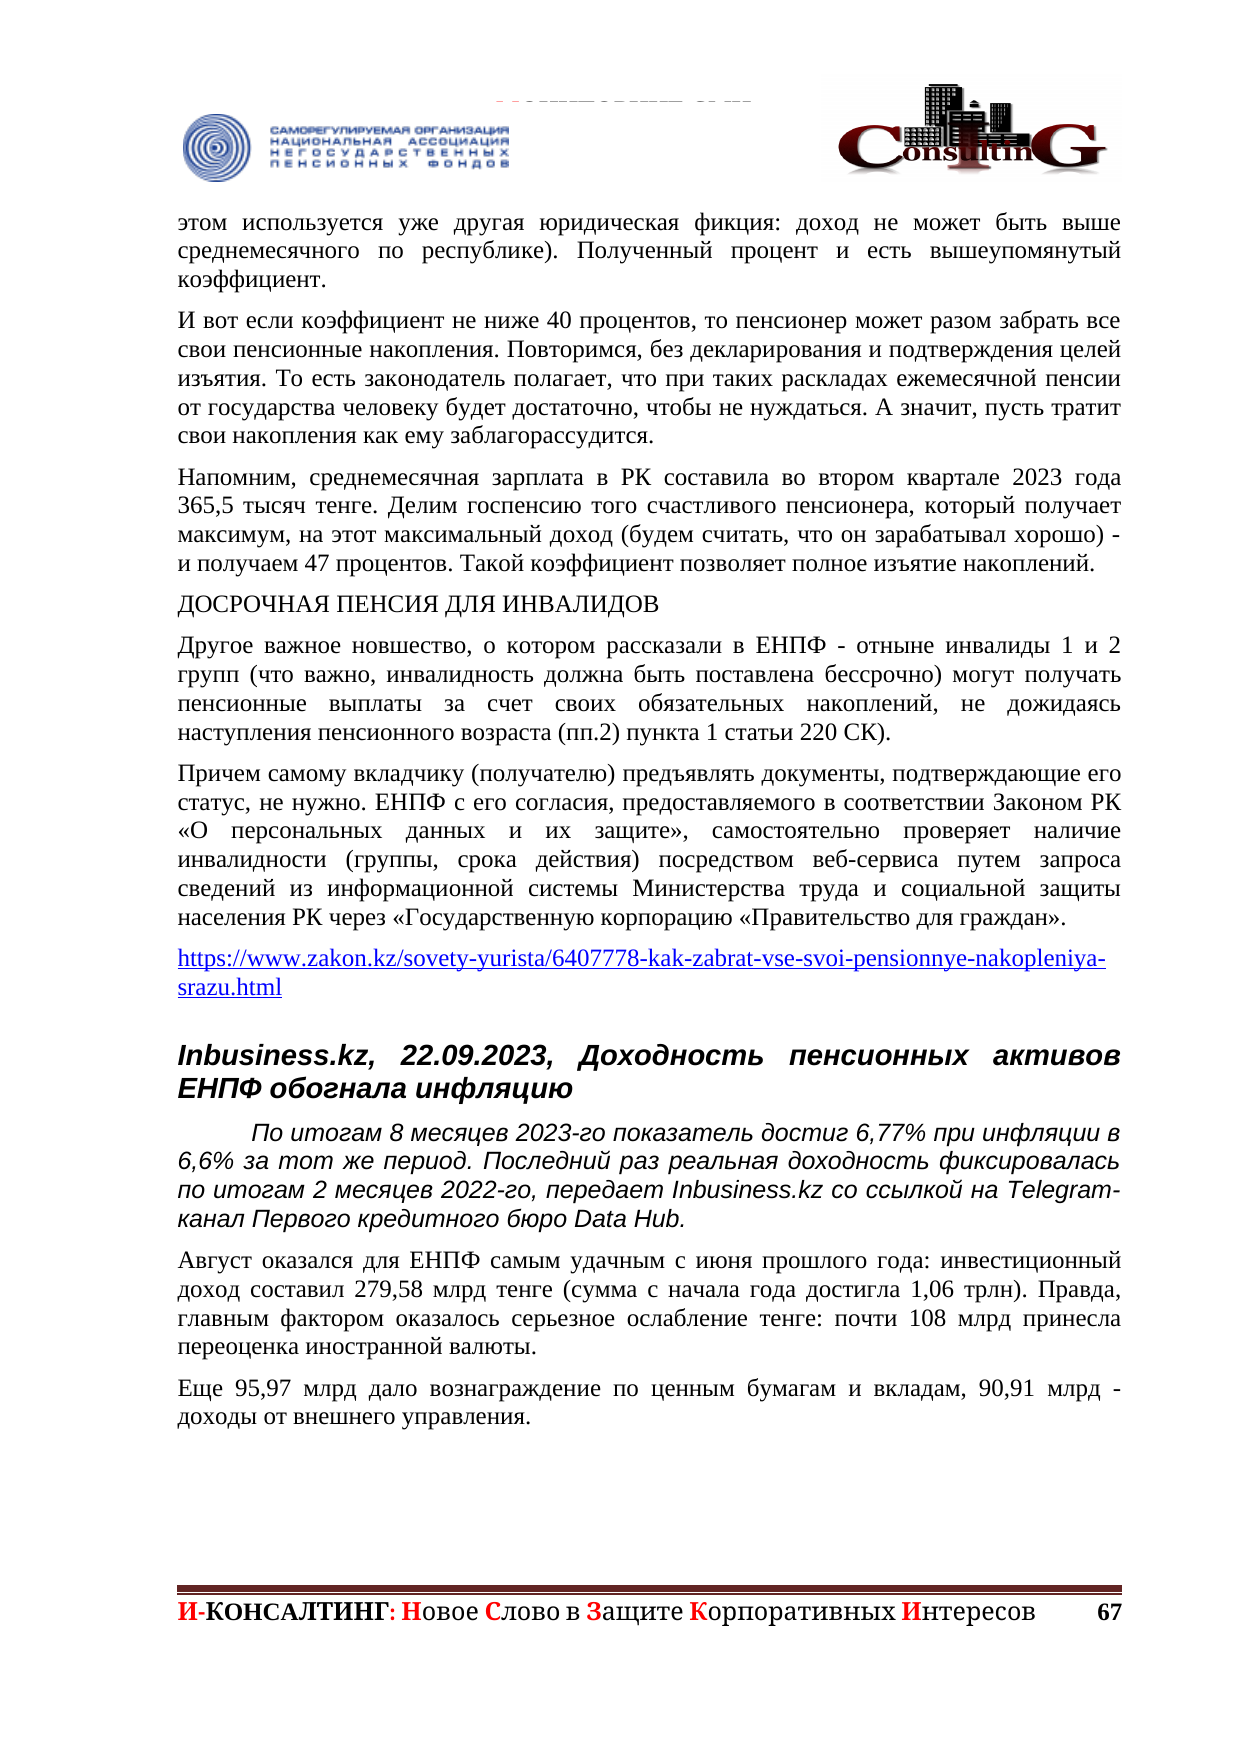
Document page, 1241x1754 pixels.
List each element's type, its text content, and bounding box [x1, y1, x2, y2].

subtitle По итогам 8 месяцев 2023-го показатель достиг 6,77% при инфляции в 6,6% за тот же период. Последний раз реальная доходность фиксировалась по итогам 2 месяцев 2022-го, передает Inbusiness.kz со ссылкой на Telegram-канал Первого кредитного бюро Data Hub. [177, 1118, 1122, 1233]
text Еще 95,97 млрд дало вознаграждение по ценным бумагам и вкладам, 90,91 млрд - доходы от внешнего управления. [177, 1373, 1122, 1430]
picture [821, 73, 1122, 182]
text https://www.zakon.kz/sovety-yurista/6407778-kak-zabrat-vse-svoi-pensionnye-nakopleniya-srazu.html [177, 943, 1122, 1001]
text И вот если коэффициент не ниже 40 процентов, то пенсионер может разом забрать все свои пенсионные накопления. Повторимся, без декларирования и подтверждения целей изъятия. То есть законодатель полагает, что при таких раскладах ежемесячной пенсии от государства человеку будет достаточно, чтобы не нуждаться. А значит, пусть тратит свои накопления как ему заблагорассудится. [177, 306, 1122, 449]
text Другое важное новшество, о котором рассказали в ЕНПФ - отныне инвалиды 1 и 2 групп (что важно, инвалидность должна быть поставлена бессрочно) могут получать пенсионные выплаты за счет своих обязательных накоплений, не дожидаясь наступления пенсионного возраста (пп.2) пункта 1 статьи 220 СК). [177, 631, 1122, 746]
picture [183, 114, 509, 182]
text Напомним, среднемесячная зарплата в РК составила во втором квартале 2023 года 365,5 тысяч тенге. Делим госпенсию того счастливого пенсионера, который получает максимум, на этот максимальный доход (будем считать, что он зарабатывал хорошо) - и получаем 47 процентов. Такой коэффициент позволяет полное изъятие накоплений. [177, 462, 1122, 577]
text Август оказался для ЕНПФ самым удачным с июня прошлого года: инвестиционный доход составил 279,58 млрд тенге (сумма с начала года достигла 1,06 трлн). Правда, главным фактором оказалось серьезное ослабление тенге: почти 108 млрд принесла переоценка иностранной валюты. [177, 1245, 1122, 1360]
text ДОСРОЧНАЯ ПЕНСИЯ ДЛЯ ИНВАЛИДОВ [177, 589, 1122, 618]
subtitle Inbusiness.kz, 22.09.2023, Доходность пенсионных активов ЕНПФ обогнала инфляцию [177, 1038, 1122, 1105]
text Причем самому вкладчику (получателю) предъявлять документы, подтверждающие его статус, не нужно. ЕНПФ с его согласия, предоставляемого в соответствии Законом РК «О персональных данных и их защите», самостоятельно проверяет наличие инвалидности (группы, срока действия) посредством веб-сервиса путем запроса сведений из информационной системы Министерства труда и социальной защиты населения РК через «Государственную корпорацию «Правительство для граждан». [177, 758, 1122, 931]
